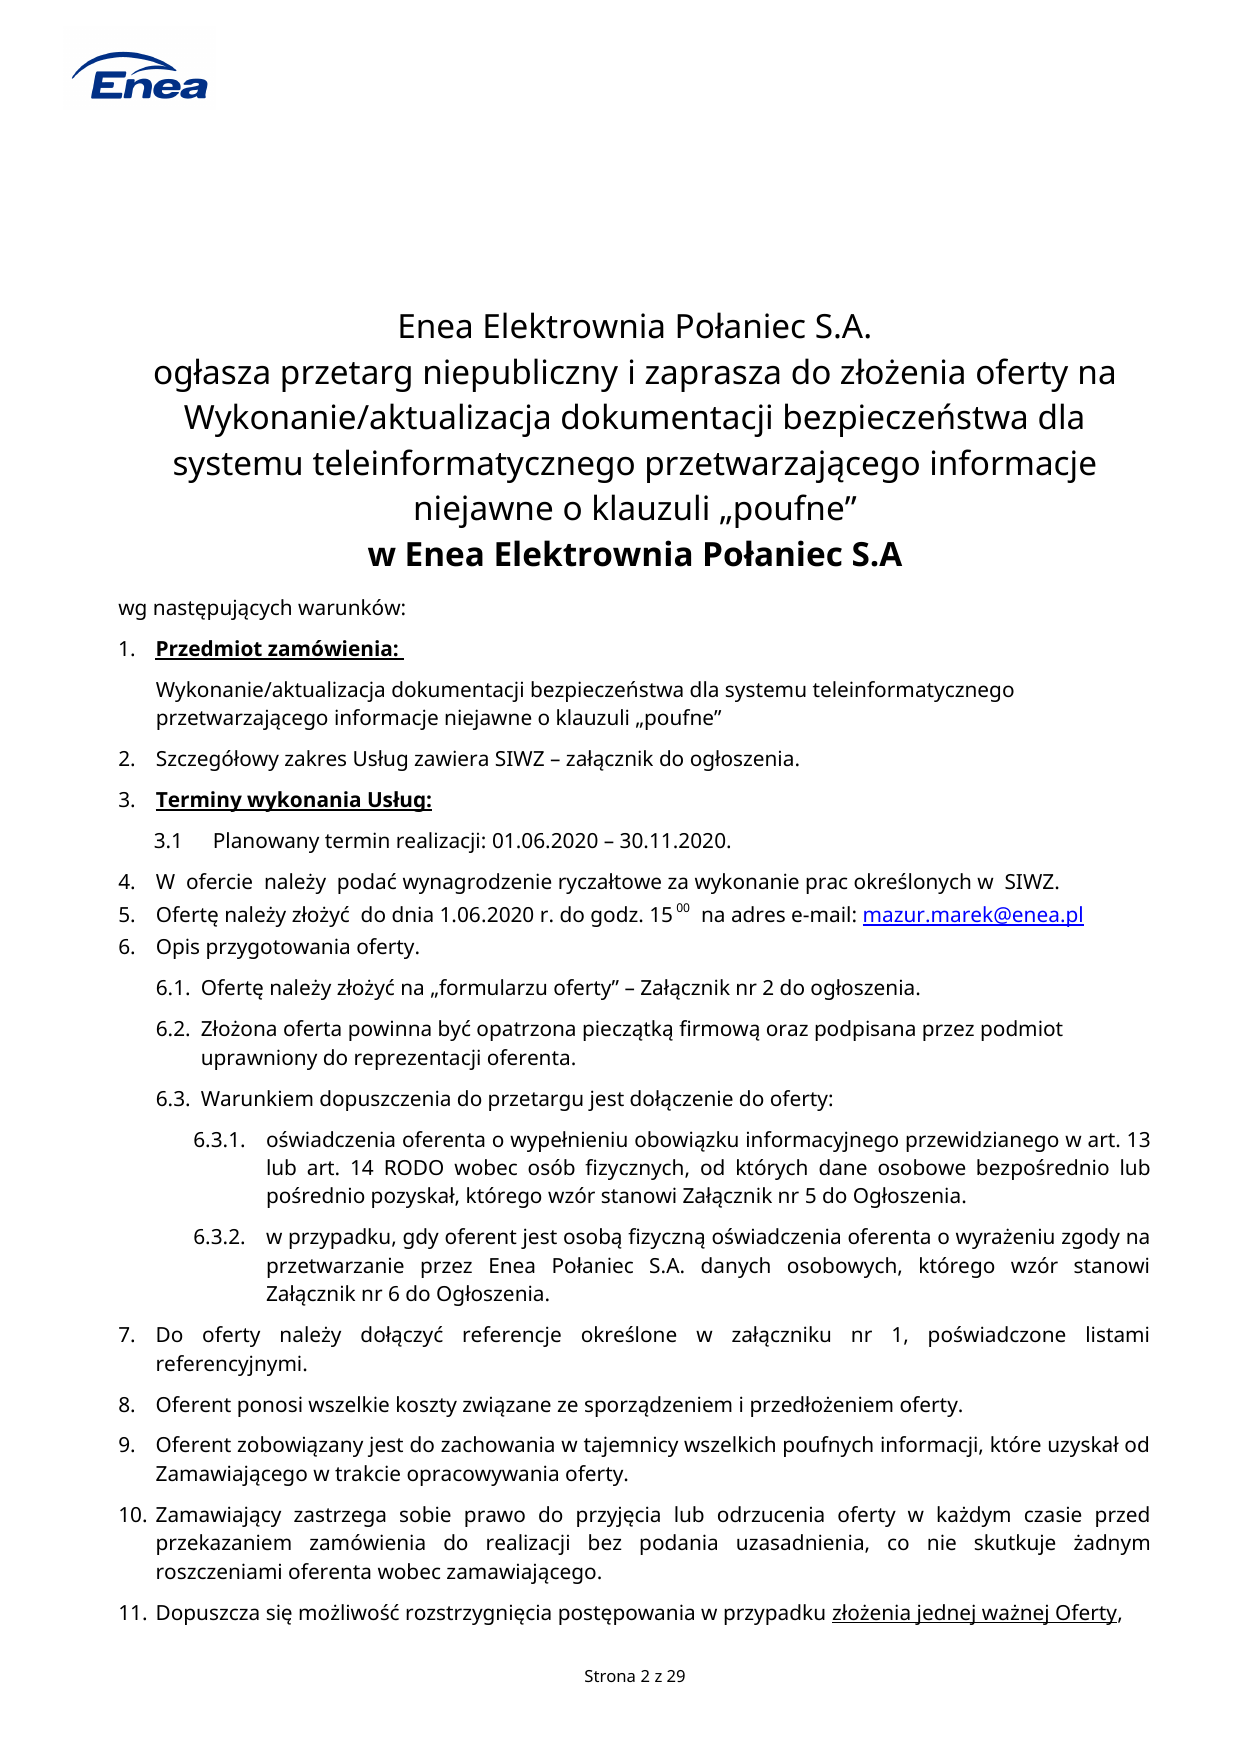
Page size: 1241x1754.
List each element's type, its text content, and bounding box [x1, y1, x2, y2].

text Enea Elektrownia Połaniec S.A. [118, 303, 1152, 349]
list Oferent ponosi wszelkie koszty związane ze sporządzeniem i przedłożeniem oferty. [118, 1390, 1152, 1418]
list oświadczenia oferenta o wypełnieniu obowiązku informacyjnego przewidzianego w art. 13 lub art. 14 RODO wobec osób fizycznych, od których dane osobowe bezpośrednio lub pośrednio pozyskał, którego wzór stanowi Załącznik nr 5 do Ogłoszenia. [193, 1125, 1152, 1210]
list Ofertę należy złożyć do dnia 1.06.2020 r. do godz. 15 00 na adres e-mail: mazur.marek@enea.pl [118, 900, 1152, 928]
list Planowany termin realizacji: 01.06.2020 – 30.11.2020. [153, 826, 1152, 855]
list Terminy wykonania Usług: [118, 785, 1152, 814]
list Do oferty należy dołączyć referencje określone w załączniku nr 1, poświadczone listami referencyjnymi. [118, 1320, 1152, 1377]
picture [63, 26, 216, 110]
list Przedmiot zamówienia: [118, 634, 1152, 663]
list Warunkiem dopuszczenia do przetargu jest dołączenie do oferty: [156, 1084, 1152, 1112]
list Opis przygotowania oferty. [118, 932, 1152, 961]
list Dopuszcza się możliwość rozstrzygnięcia postępowania w przypadku złożenia jednej ważnej Oferty, [118, 1598, 1152, 1626]
list Szczegółowy zakres Usług zawiera SIWZ – załącznik do ogłoszenia. [118, 744, 1152, 773]
text wg następujących warunków: [118, 588, 1152, 622]
list W ofercie należy podać wynagrodzenie ryczałtowe za wykonanie prac określonych w SIWZ. [118, 867, 1152, 896]
text ogłasza przetarg niepubliczny i zaprasza do złożenia oferty na Wykonanie/aktualizacja dokumentacji bezpieczeństwa dla systemu teleinformatycznego przetwarzającego informacje niejawne o klauzuli „poufne” [118, 349, 1152, 530]
list Zamawiający zastrzega sobie prawo do przyjęcia lub odrzucenia oferty w każdym czasie przed przekazaniem zamówienia do realizacji bez podania uzasadnienia, co nie skutkuje żadnym roszczeniami oferenta wobec zamawiającego. [118, 1500, 1152, 1585]
list Złożona oferta powinna być opatrzona pieczątką firmową oraz podpisana przez podmiot uprawniony do reprezentacji oferenta. [156, 1014, 1152, 1071]
list w przypadku, gdy oferent jest osobą fizyczną oświadczenia oferenta o wyrażeniu zgody na przetwarzanie przez Enea Połaniec S.A. danych osobowych, którego wzór stanowi Załącznik nr 6 do Ogłoszenia. [193, 1222, 1152, 1308]
list Oferent zobowiązany jest do zachowania w tajemnicy wszelkich poufnych informacji, które uzyskał od Zamawiającego w trakcie opracowywania oferty. [118, 1431, 1152, 1487]
list Wykonanie/aktualizacja dokumentacji bezpieczeństwa dla systemu teleinformatycznego przetwarzającego informacje niejawne o klauzuli „poufne” [156, 675, 1152, 732]
list Ofertę należy złożyć na „formularzu oferty” – Załącznik nr 2 do ogłoszenia. [156, 973, 1152, 1002]
text w Enea Elektrownia Połaniec S.A [118, 530, 1152, 576]
